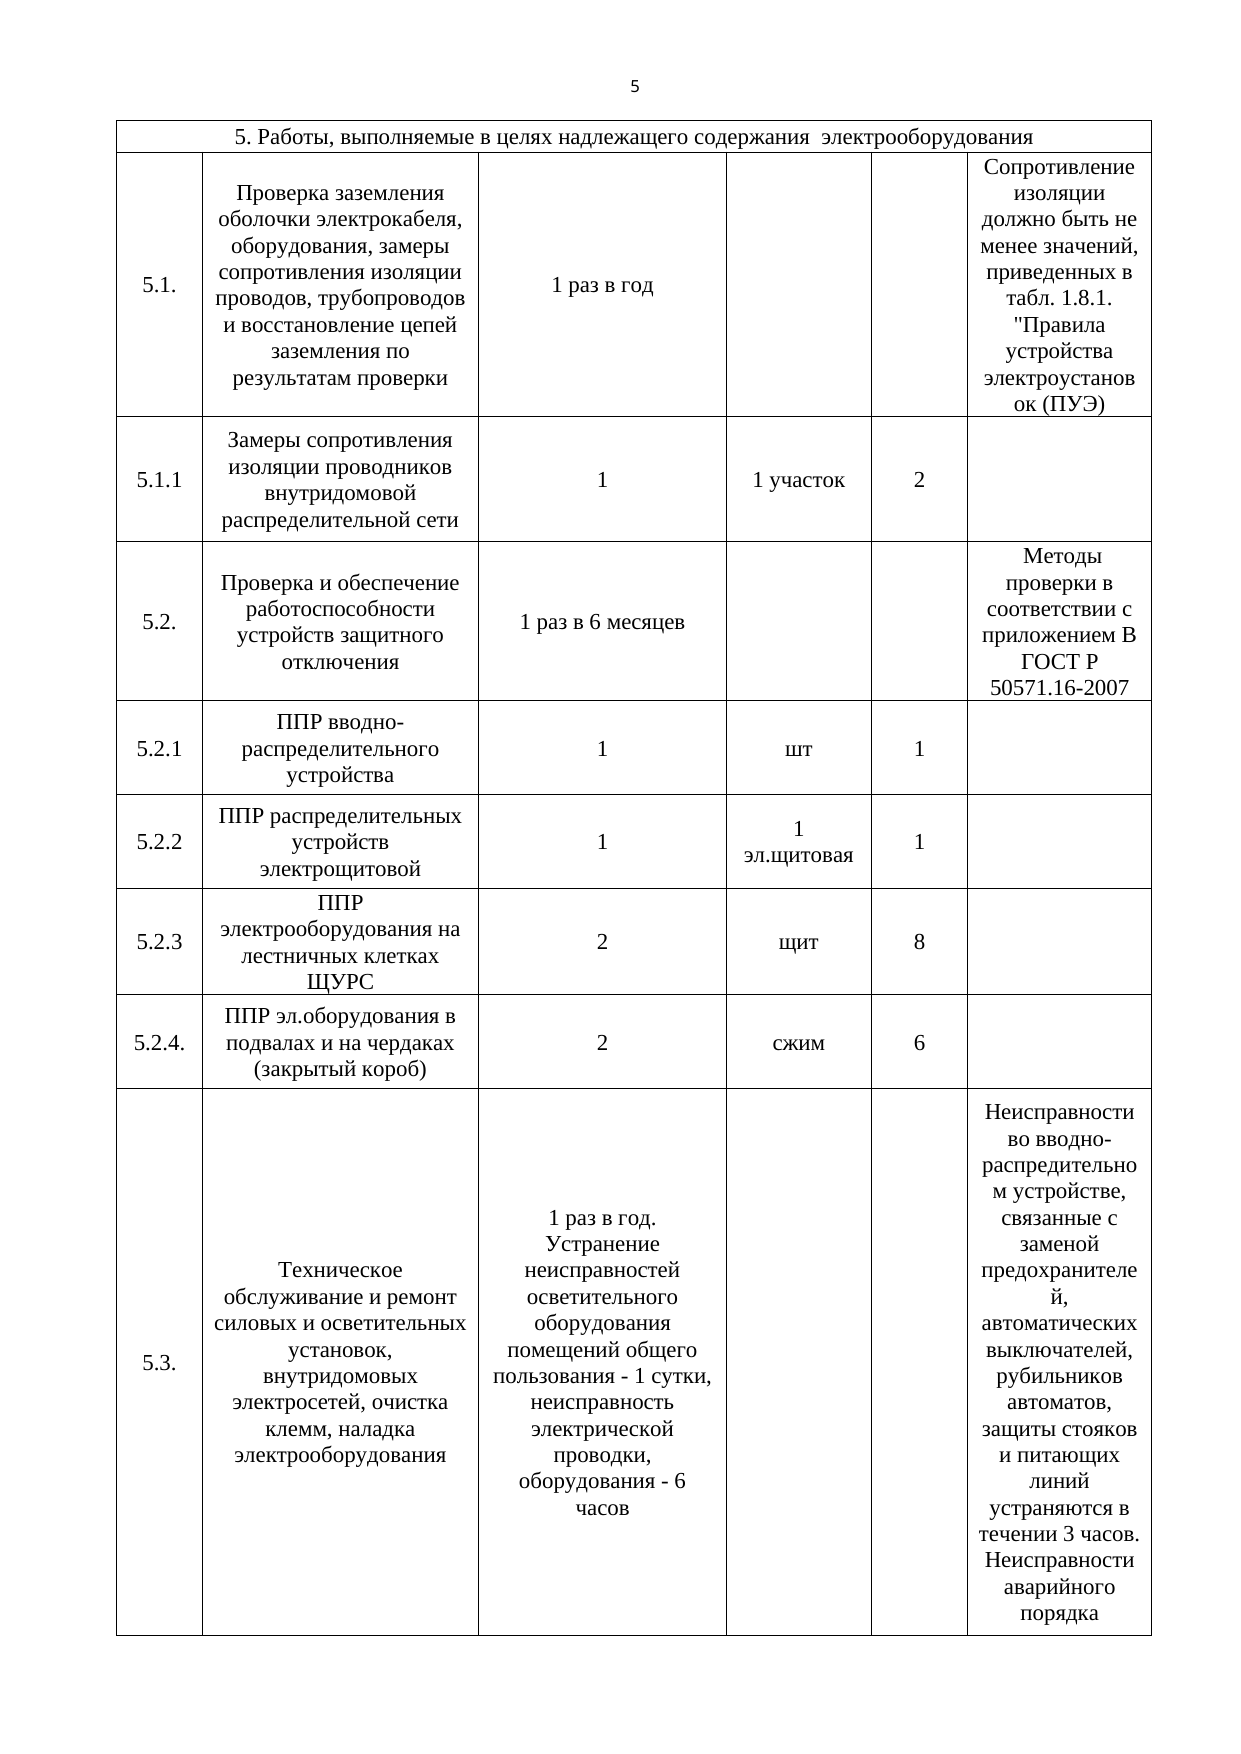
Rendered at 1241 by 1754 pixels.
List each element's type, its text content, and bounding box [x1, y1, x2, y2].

table_cell 5.2. [117, 542, 202, 700]
table_cell Замеры сопротивления изоляции проводников внутридомовой распределительной сети [203, 417, 478, 541]
table_cell 1 раз в 6 месяцев [479, 542, 726, 700]
table_cell 1 [479, 701, 726, 794]
table_cell [872, 542, 967, 700]
table_cell ППР эл.оборудования в подвалах и на чердаках (закрытый короб) [203, 995, 478, 1088]
table_cell Проверка заземления оболочки электрокабеля, оборудования, замеры сопротивления изоляции проводов, трубопроводов и восстановление цепей заземления по результатам проверки [203, 153, 478, 416]
table_cell 6 [872, 995, 967, 1088]
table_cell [968, 1089, 1151, 1635]
table_cell 1 [479, 417, 726, 541]
table_cell шт [727, 701, 871, 794]
table_cell [968, 995, 1151, 1088]
table_cell [727, 153, 871, 416]
table_cell 8 [872, 889, 967, 994]
table_cell 1 эл.щитовая [727, 795, 871, 888]
table_cell 1 [872, 795, 967, 888]
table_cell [203, 1089, 478, 1635]
table_cell Проверка и обеспечение работоспособности устройств защитного отключения [203, 542, 478, 700]
table_cell [727, 542, 871, 700]
table_cell [872, 1089, 967, 1635]
table_cell [968, 889, 1151, 994]
table_cell 1 участок [727, 417, 871, 541]
table_cell 5.2.1 [117, 701, 202, 794]
table_cell 2 [872, 417, 967, 541]
table_cell сжим [727, 995, 871, 1088]
table_cell 5.2.4. [117, 995, 202, 1088]
table_cell ППР вводно-распределительного устройства [203, 701, 478, 794]
table_cell 5. Работы, выполняемые в целях надлежащего содержания электрооборудования [117, 121, 1151, 152]
table_cell [727, 1089, 871, 1635]
table_cell Методы проверки в соответствии с приложением В ГОСТ Р 50571.16-2007 [968, 542, 1151, 700]
table_cell 1 раз в год [479, 153, 726, 416]
table_cell 5.2.3 [117, 889, 202, 994]
table_cell 5.3. [117, 1089, 202, 1635]
table_cell ППР распределительных устройств электрощитовой [203, 795, 478, 888]
table_cell 5.1.1 [117, 417, 202, 541]
table_cell 5.2.2 [117, 795, 202, 888]
table_cell [968, 417, 1151, 541]
table_cell щит [727, 889, 871, 994]
table_cell 1 [872, 701, 967, 794]
table_cell [968, 795, 1151, 888]
table_cell 2 [479, 889, 726, 994]
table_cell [479, 1089, 726, 1635]
table_cell 5.1. [117, 153, 202, 416]
table_cell ППР электрооборудования на лестничных клетках ЩУРС [203, 889, 478, 994]
table_cell 2 [479, 995, 726, 1088]
table_cell [872, 153, 967, 416]
table_cell Сопротивление изоляции должно быть не менее значений, приведенных в табл. 1.8.1. "Правила устройства электроустановок (ПУЭ) [968, 153, 1151, 416]
table_cell [968, 701, 1151, 794]
table_cell 1 [479, 795, 726, 888]
